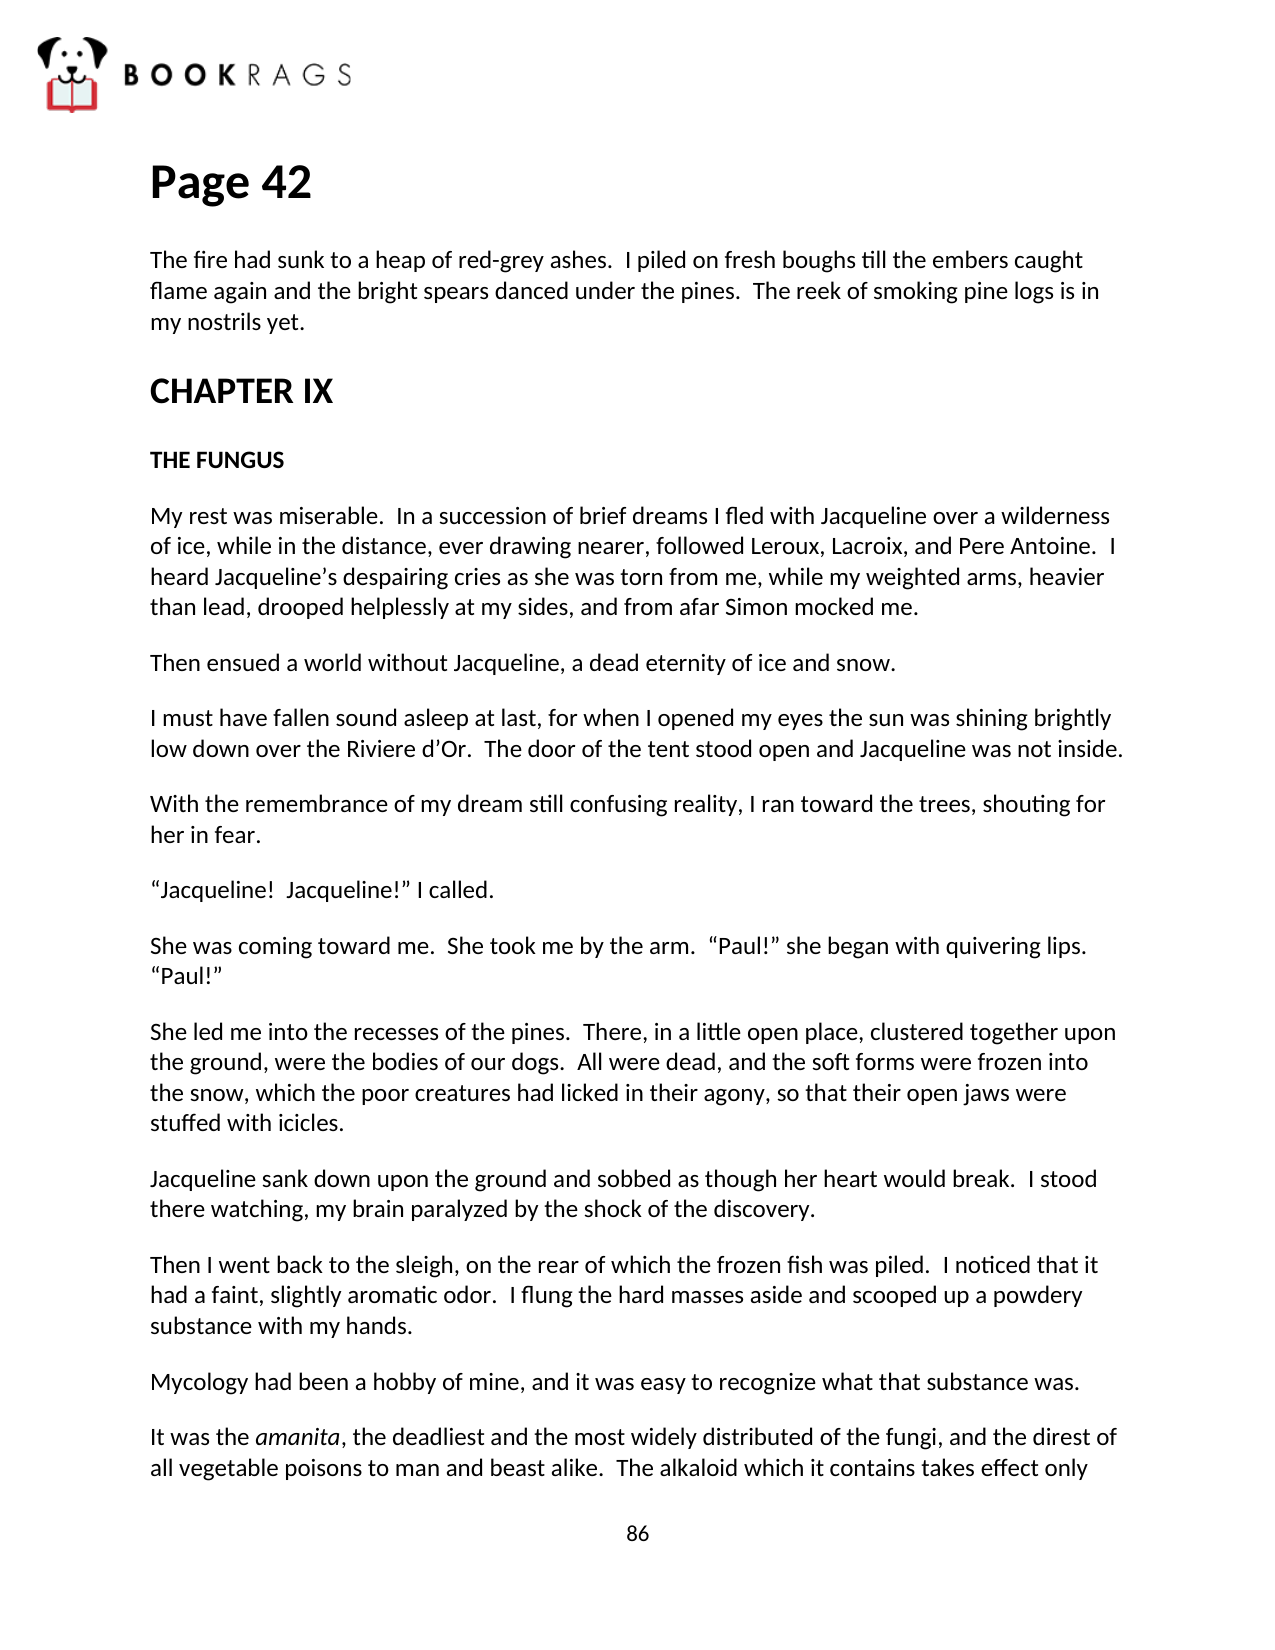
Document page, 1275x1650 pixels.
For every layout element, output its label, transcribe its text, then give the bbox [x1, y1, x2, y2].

text Page 42 [150, 150, 1125, 211]
text CHAPTER IX [150, 367, 1125, 413]
text I must have fallen sound asleep at last, for when I opened my eyes the sun was shining brightly low down over the Riviere d’Or. The door of the tent stood open and Jacqueline was not inside. [150, 702, 1125, 763]
text Then ensued a world without Jacqueline, a dead eternity of ice and snow. [150, 647, 1125, 677]
text She was coming toward me. She took me by the arm. “Paul!” she began with quivering lips. “Paul!” [150, 930, 1125, 991]
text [150, 1421, 1125, 1482]
text My rest was miserable. In a succession of brief dreams I fled with Jacqueline over a wilderness of ice, while in the distance, ever drawing nearer, followed Leroux, Lacroix, and Pere Antoine. I heard Jacqueline’s despairing cries as she was torn from me, while my weighted arms, heavier than lead, drooped helplessly at my sides, and from afar Simon mocked me. [150, 500, 1125, 622]
text “Jacqueline! Jacqueline!” I called. [150, 874, 1125, 905]
text THE FUNGUS [150, 444, 1125, 475]
picture [37, 37, 351, 113]
text Mycology had been a hobby of mine, and it was easy to recognize what that substance was. [150, 1366, 1125, 1396]
text The fire had sunk to a heap of red-grey ashes. I piled on fresh boughs till the embers caught flame again and the bright spears danced under the pines. The reek of smoking pine logs is in my nostrils yet. [150, 244, 1125, 336]
text She led me into the recesses of the pines. There, in a little open place, clustered together upon the ground, were the bodies of our dogs. All were dead, and the soft forms were frozen into the snow, which the poor creatures had licked in their agony, so that their open jaws were stuffed with icicles. [150, 1016, 1125, 1138]
text Jacqueline sank down upon the ground and sobbed as though her heart would break. I stood there watching, my brain paralyzed by the shock of the discovery. [150, 1163, 1125, 1224]
text With the remembrance of my dream still confusing reality, I ran toward the trees, shouting for her in fear. [150, 788, 1125, 849]
text Then I went back to the sleigh, on the rear of which the frozen fish was piled. I noticed that it had a faint, slightly aromatic odor. I flung the hard masses aside and scooped up a powdery substance with my hands. [150, 1249, 1125, 1341]
